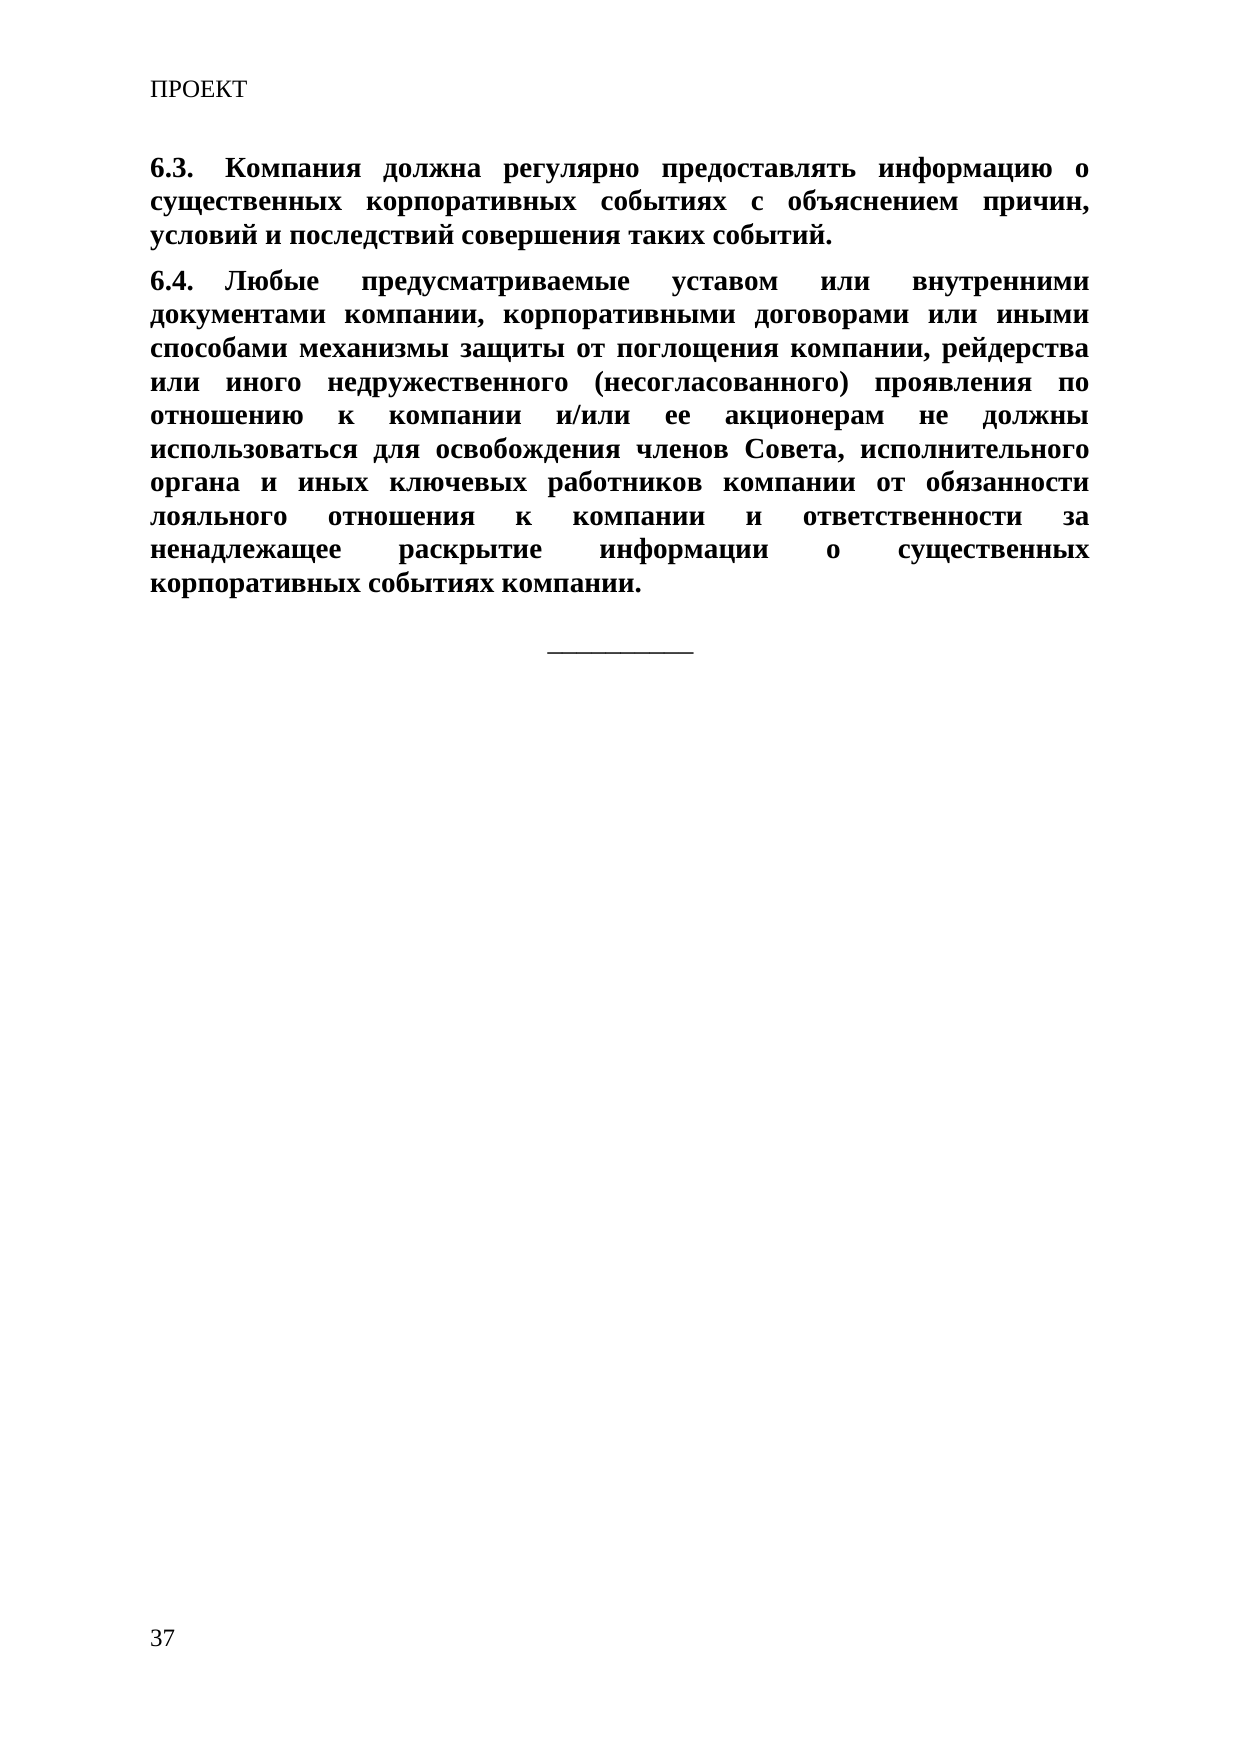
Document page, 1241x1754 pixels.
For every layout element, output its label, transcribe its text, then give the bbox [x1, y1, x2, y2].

text __________ [150, 623, 1090, 657]
list Любые предусматриваемые уставом или внутренними документами компании, корпоративными договорами или иными способами механизмы защиты от поглощения компании, рейдерства или иного недружественного (несогласованного) проявления по отношению к компании и/или ее акционерам не должны использоваться для освобождения членов Совета, исполнительного органа и иных ключевых работников компании от обязанности лояльного отношения к компании и ответственности за ненадлежащее раскрытие информации о существенных корпоративных событиях компании. [150, 263, 1090, 598]
list Компания должна регулярно предоставлять информацию о существенных корпоративных событиях с объяснением причин, условий и последствий совершения таких событий. [150, 150, 1090, 251]
